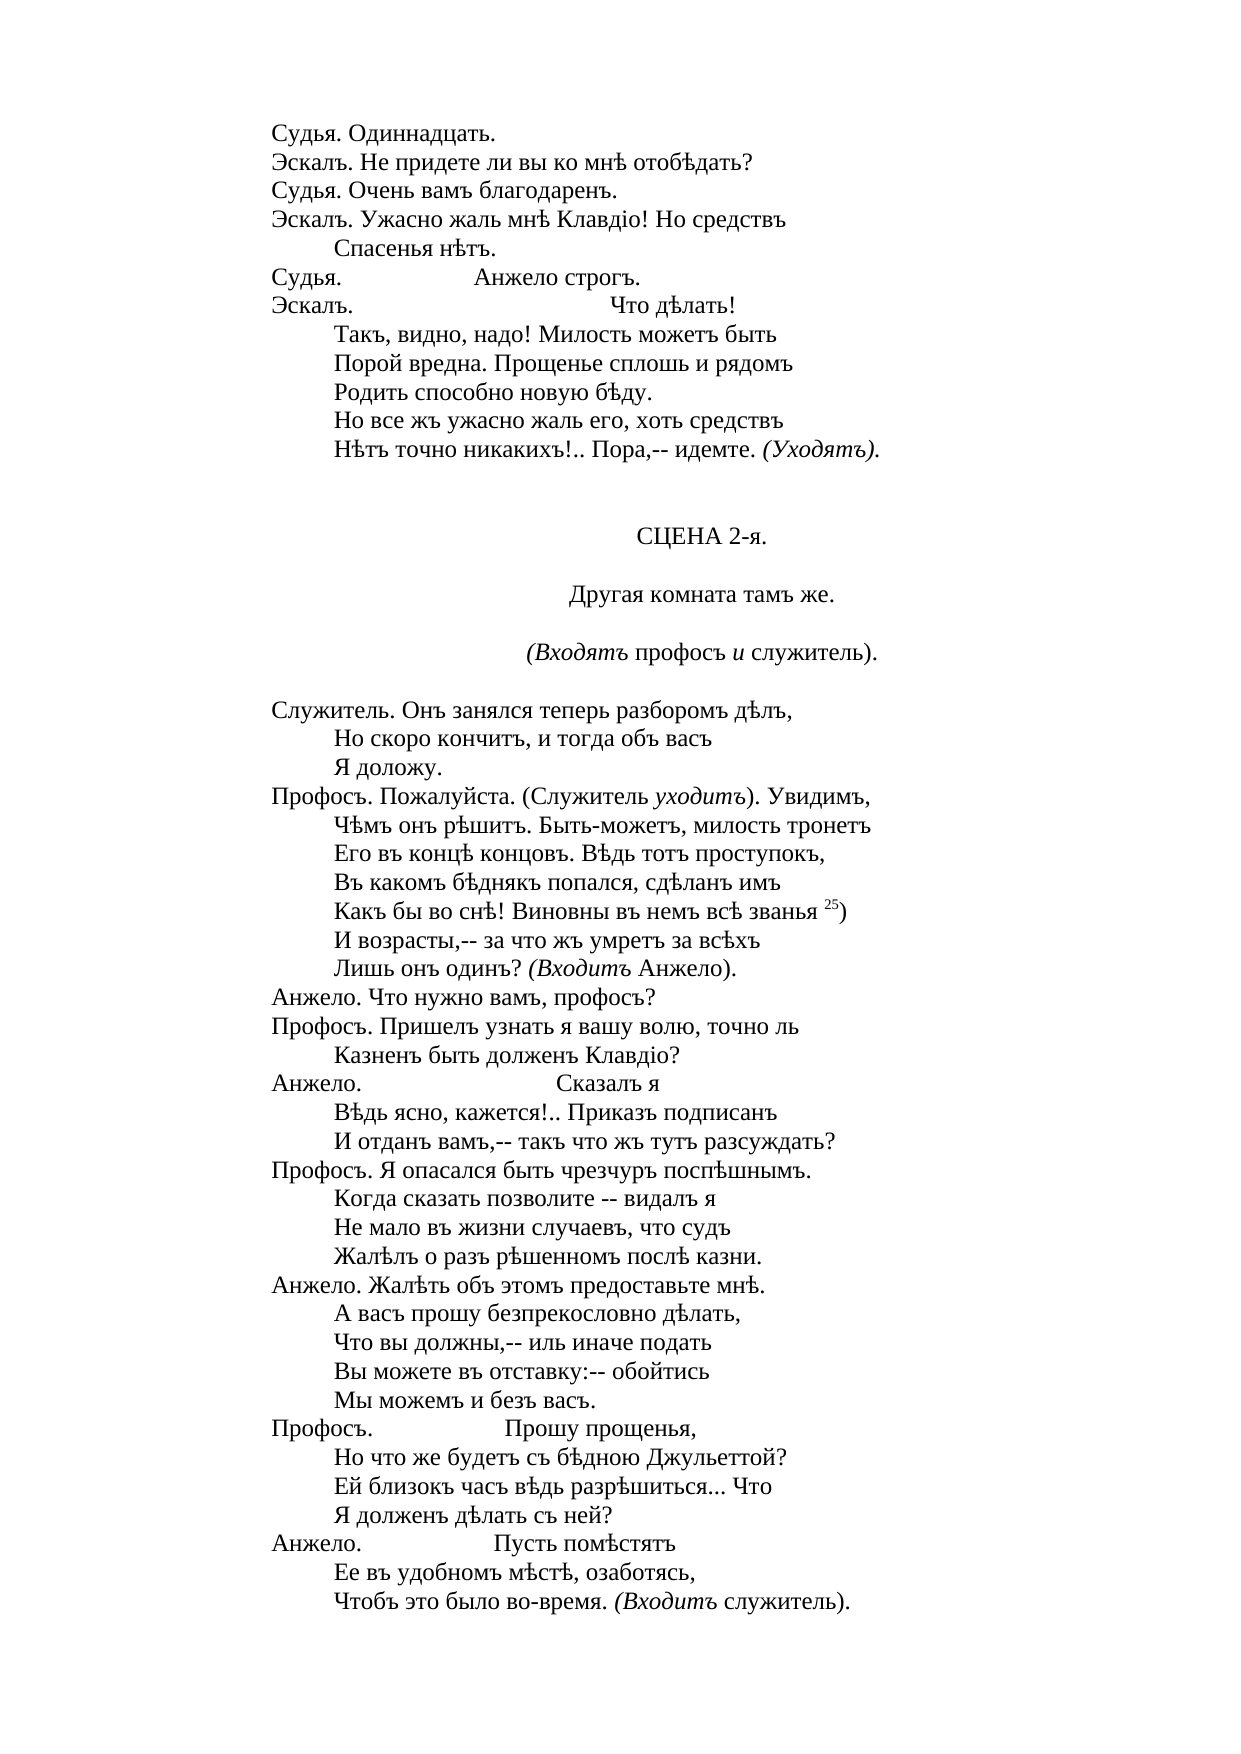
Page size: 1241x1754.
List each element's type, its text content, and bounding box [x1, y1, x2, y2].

text Другая комната тамъ же. [252, 579, 1152, 608]
text Анжело. Сказалъ я [252, 1068, 1152, 1097]
text Жалѣлъ о разъ рѣшенномъ послѣ казни. [252, 1241, 1152, 1270]
text Профосъ. Пожалуйста. (Служитель уходитъ). Увидимъ, [252, 781, 1152, 810]
text Въ какомъ бѣднякъ попался, сдѣланъ имъ [252, 867, 1152, 896]
text Порой вредна. Прощенье сплошь и рядомъ [252, 348, 1152, 377]
text Его въ концѣ концовъ. Вѣдь тотъ проступокъ, [252, 838, 1152, 867]
text Судья. Анжело строгъ. [252, 262, 1152, 291]
text А васъ прошу безпрекословно дѣлать, [252, 1298, 1152, 1327]
text Судья. Очень вамъ благодаренъ. [252, 176, 1152, 204]
text Профосъ. Пришелъ узнать я вашу волю, точно ль [252, 1011, 1152, 1040]
text Чтобъ это было во-время. (Входитъ служитель). [252, 1586, 1152, 1615]
text Вѣдь ясно, кажется!.. Приказъ подписанъ [252, 1097, 1152, 1126]
text Анжело. Жалѣть объ этомъ предоставьте мнѣ. [252, 1270, 1152, 1298]
text Эскалъ. Ужасно жаль мнѣ Клавдіо! Но средствъ [252, 204, 1152, 233]
text Не мало въ жизни случаевъ, что судъ [252, 1212, 1152, 1241]
text Мы можемъ и безъ васъ. [252, 1385, 1152, 1413]
text Такъ, видно, надо! Милость можетъ быть [252, 319, 1152, 348]
text Эскалъ. Не придете ли вы ко мнѣ отобѣдать? [252, 147, 1152, 176]
text Судья. Одиннадцать. [252, 118, 1152, 147]
text Когда сказать позволите -- видалъ я [252, 1183, 1152, 1212]
text Вы можете въ отставку:-- обойтись [252, 1356, 1152, 1385]
text Я доложу. [252, 752, 1152, 781]
text Я долженъ дѣлать съ ней? [252, 1500, 1152, 1528]
text Родить способно новую бѣду. [252, 377, 1152, 406]
text Анжело. Что нужно вамъ, профосъ? [252, 982, 1152, 1011]
text Анжело. Пусть помѣстятъ [252, 1528, 1152, 1557]
text Профосъ. Я опасался быть чрезчуръ поспѣшнымъ. [252, 1155, 1152, 1183]
text И возрасты,-- за что жъ умретъ за всѣхъ [252, 925, 1152, 953]
text (Входятъ профосъ и служитель). [252, 637, 1152, 666]
text Спасенья нѣтъ. [252, 233, 1152, 262]
text Но все жъ ужасно жаль его, хоть средствъ [252, 406, 1152, 434]
text Но скоро кончитъ, и тогда объ васъ [252, 723, 1152, 752]
text Какъ бы во снѣ! Виновны въ немъ всѣ званья 25) [252, 896, 1152, 925]
text Служитель. Онъ занялся теперь разборомъ дѣлъ, [252, 695, 1152, 723]
text Ее въ удобномъ мѣстѣ, озаботясь, [252, 1557, 1152, 1586]
text Эскалъ. Что дѣлать! [252, 291, 1152, 319]
text Лишь онъ одинъ? (Входитъ Анжело). [252, 953, 1152, 982]
text СЦЕНА 2-я. [252, 521, 1152, 550]
text Ей близокъ часъ вѣдь разрѣшиться... Что [252, 1471, 1152, 1500]
text Чѣмъ онъ рѣшитъ. Быть-можетъ, милость тронетъ [252, 810, 1152, 838]
text Но что же будетъ съ бѣдною Джульеттой? [252, 1442, 1152, 1471]
text Что вы должны,-- иль иначе подать [252, 1327, 1152, 1356]
text Нѣтъ точно никакихъ!.. Пора,-- идемте. (Уходятъ). [252, 434, 1152, 463]
text Казненъ быть долженъ Клавдіо? [252, 1040, 1152, 1068]
text И отданъ вамъ,-- такъ что жъ тутъ разсуждать? [252, 1126, 1152, 1155]
text Профосъ. Прошу прощенья, [252, 1413, 1152, 1442]
